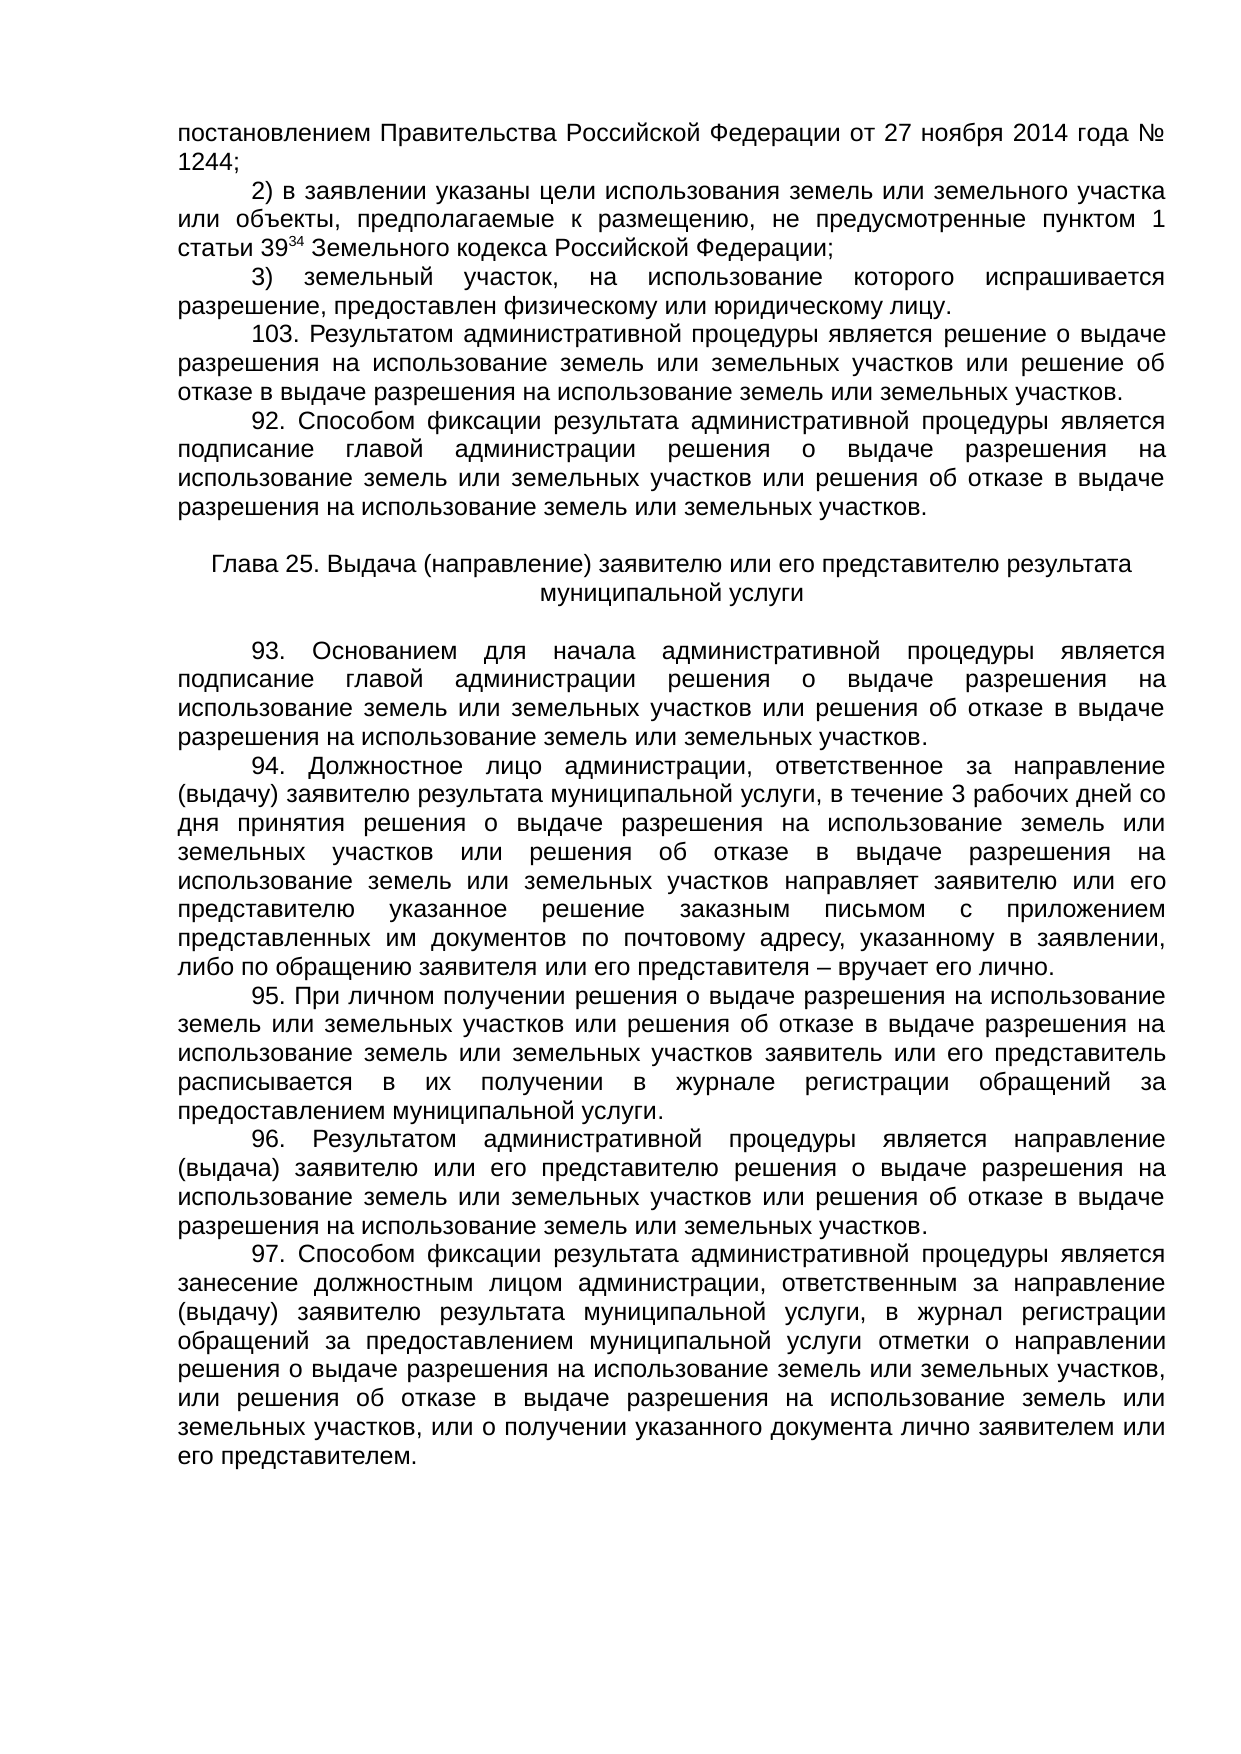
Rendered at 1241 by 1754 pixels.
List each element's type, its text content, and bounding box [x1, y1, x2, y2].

text 93. Основанием для начала административной процедуры является подписание главой администрации решения о выдаче разрешения на использование земель или земельных участков или решения об отказе в выдаче разрешения на использование земель или земельных участков. [177, 636, 1166, 751]
text 2) в заявлении указаны цели использования земель или земельного участка или объекты, предполагаемые к размещению, не предусмотренные пунктом 1 статьи 3934 Земельного кодекса Российской Федерации; [177, 176, 1166, 262]
text 97. Способом фиксации результата административной процедуры является занесение должностным лицом администрации, ответственным за направление (выдачу) заявителю результата муниципальной услуги, в журнал регистрации обращений за предоставлением муниципальной услуги отметки о направлении решения о выдаче разрешения на использование земель или земельных участков, или решения об отказе в выдаче разрешения на использование земель или земельных участков, или о получении указанного документа лично заявителем или его представителем. [177, 1239, 1166, 1469]
text Глава 25. Выдача (направление) заявителю или его представителю результата муниципальной услуги [177, 549, 1166, 607]
text 103. Результатом административной процедуры является решение о выдаче разрешения на использование земель или земельных участков или решение об отказе в выдаче разрешения на использование земель или земельных участков. [177, 319, 1166, 406]
text 94. Должностное лицо администрации, ответственное за направление (выдачу) заявителю результата муниципальной услуги, в течение 3 рабочих дней со дня принятия решения о выдаче разрешения на использование земель или земельных участков или решения об отказе в выдаче разрешения на использование земель или земельных участков направляет заявителю или его представителю указанное решение заказным письмом с приложением представленных им документов по почтовому адресу, указанному в заявлении, либо по обращению заявителя или его представителя – вручает его лично. [177, 751, 1166, 981]
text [177, 118, 1166, 176]
text 92. Способом фиксации результата административной процедуры является подписание главой администрации решения о выдаче разрешения на использование земель или земельных участков или решения об отказе в выдаче разрешения на использование земель или земельных участков. [177, 406, 1166, 521]
text 3) земельный участок, на использование которого испрашивается разрешение, предоставлен физическому или юридическому лицу. [177, 262, 1166, 319]
text 95. При личном получении решения о выдаче разрешения на использование земель или земельных участков или решения об отказе в выдаче разрешения на использование земель или земельных участков заявитель или его представитель расписывается в их получении в журнале регистрации обращений за предоставлением муниципальной услуги. [177, 981, 1166, 1124]
text 96. Результатом административной процедуры является направление (выдача) заявителю или его представителю решения о выдаче разрешения на использование земель или земельных участков или решения об отказе в выдаче разрешения на использование земель или земельных участков. [177, 1124, 1166, 1239]
